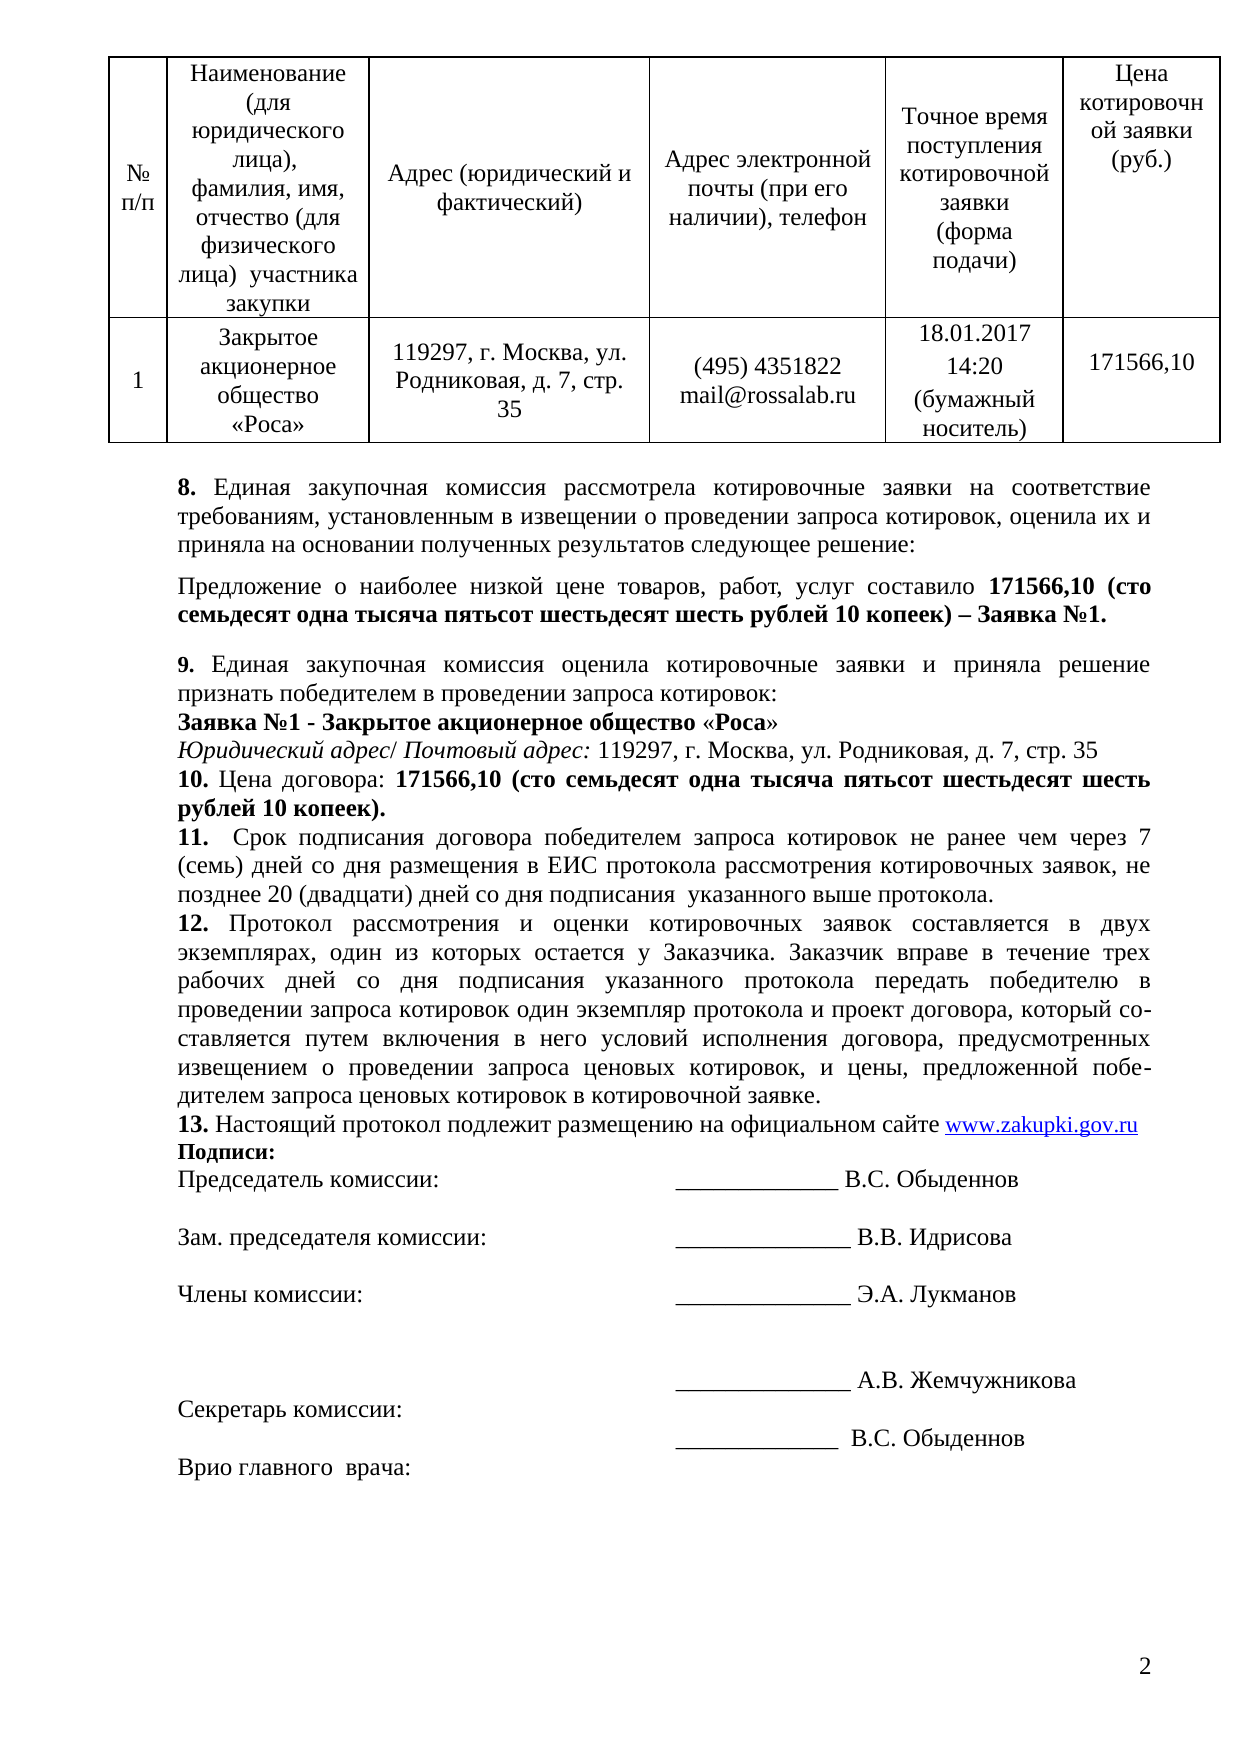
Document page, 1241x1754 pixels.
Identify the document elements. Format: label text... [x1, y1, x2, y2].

text 13. Настоящий протокол подлежит размещению на официальном сайте www.zakupki.gov.ru [177, 1109, 1152, 1138]
text Предложение о наиболее низкой цене товаров, работ, услуг составило 171566,10 (сто семьдесят одна тысяча пятьсот шестьдесят шесть рублей 10 копеек) – Заявка №1. [177, 571, 1152, 628]
table_cell Закрытое акционерное общество «Роса» [168, 318, 368, 442]
subtitle 8. Единая закупочная комиссия рассмотрела котировочные заявки на соответствие требованиям, установленным в извещении о проведении запроса котировок, оценила их и приняла на основании полученных результатов следующее решение: [177, 472, 1152, 558]
table_header Точное время поступления котировочной заявки (форма подачи) [886, 58, 1062, 317]
text 12. Протокол рассмотрения и оценки котировочных заявок составляется в двух экземплярах, один из которых остается у Заказчика. Заказчик вправе в течение трех рабочих дней со дня подписания указанного протокола передать победителю в проведении запроса котировок один экземпляр протокола и проект договора, который составляется путем включения в него условий исполнения договора, предусмотренных извещением о проведении запроса ценовых котировок, и цены, предложенной победителем запроса ценовых котировок в котировочной заявке. [177, 908, 1152, 1109]
table_header _____________ В.С. Обыденнов ______________ В.В. Идрисова ______________ Э.А. Лукманов ______________ А.В. Жемчужникова _____________ В.С. Обыденнов [664, 1164, 1163, 1480]
text Юридический адрес/ Почтовый адрес: 119297, г. Москва, ул. Родниковая, д. 7, стр. 35 [177, 735, 1152, 764]
text Заявка №1 - Закрытое акционерное общество «Роса» [177, 707, 1152, 735]
table_cell 1 [110, 318, 166, 442]
table_cell 119297, г. Москва, ул. Родниковая, д. 7, стр. 35 [370, 318, 649, 442]
text Подписи: [177, 1138, 1152, 1164]
table_header Цена котировочной заявки (руб.) [1064, 58, 1219, 317]
table_header Наименование (для юридического лица), фамилия, имя, отчество (для физического лица) участника закупки [168, 58, 368, 317]
table_header Председатель комиссии: Зам. председателя комиссии: Члены комиссии: Секретарь комиссии: Врио главного врача: [166, 1164, 664, 1480]
table_header Адрес электронной почты (при его наличии), телефон [650, 58, 885, 317]
table_cell 171566,10 [1064, 318, 1219, 442]
text 9. Единая закупочная комиссия оценила котировочные заявки и приняла решение признать победителем в проведении запроса котировок: [177, 649, 1152, 707]
table_cell (495) 4351822 mail@rossalab.ru [650, 318, 885, 442]
table_header Адрес (юридический и фактический) [370, 58, 649, 317]
text 11. Срок подписания договора победителем запроса котировок не ранее чем через 7 (семь) дней со дня размещения в ЕИС протокола рассмотрения котировочных заявок, не позднее 20 (двадцати) дней со дня подписания указанного выше протокола. [177, 822, 1152, 908]
text 10. Цена договора: 171566,10 (сто семьдесят одна тысяча пятьсот шестьдесят шесть рублей 10 копеек). [177, 764, 1152, 822]
table_header № п/п [110, 58, 166, 317]
table_cell 18.01.2017 14:20 (бумажный носитель) [886, 318, 1062, 442]
